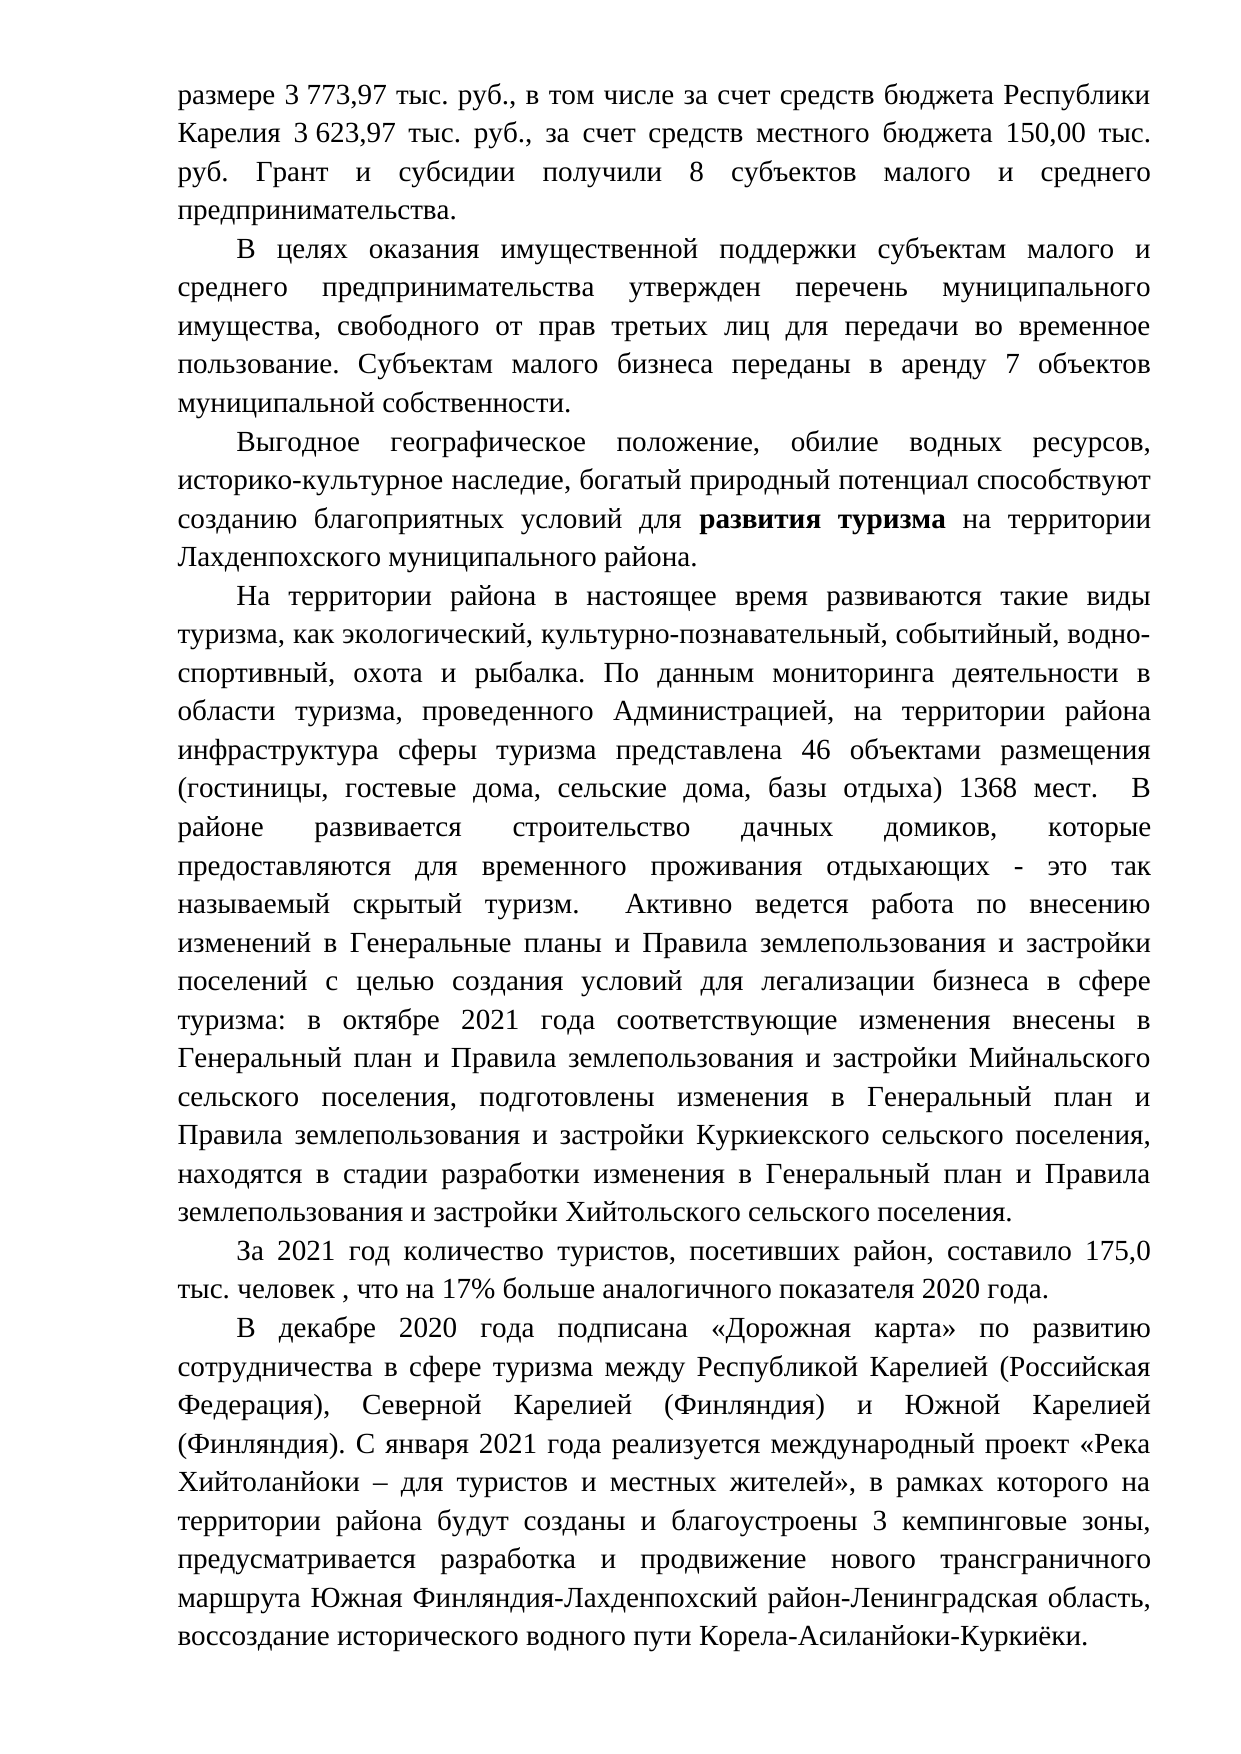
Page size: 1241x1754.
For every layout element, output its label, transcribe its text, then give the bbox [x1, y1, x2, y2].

text Выгодное географическое положение, обилие водных ресурсов, историко-культурное наследие, богатый природный потенциал способствуют созданию благоприятных условий для развития туризма на территории Лахденпохского муниципального района. [177, 424, 1152, 573]
text За 2021 год количество туристов, посетивших район, составило 175,0 тыс. человек , что на 17% больше аналогичного показателя 2020 года. [177, 1233, 1152, 1305]
text На территории района в настоящее время развиваются такие виды туризма, как экологический, культурно-познавательный, событийный, водно-спортивный, охота и рыбалка. По данным мониторинга деятельности в области туризма, проведенного Администрацией, на территории района инфраструктура сферы туризма представлена 46 объектами размещения (гостиницы, гостевые дома, сельские дома, базы отдыха) 1368 мест. В районе развивается строительство дачных домиков, которые предоставляются для временного проживания отдыхающих - это так называемый скрытый туризм. Активно ведется работа по внесению изменений в Генеральные планы и Правила землепользования и застройки поселений с целью создания условий для легализации бизнеса в сфере туризма: в октябре 2021 года соответствующие изменения внесены в Генеральный план и Правила землепользования и застройки Мийнальского сельского поселения, подготовлены изменения в Генеральный план и Правила землепользования и застройки Куркиекского сельского поселения, находятся в стадии разработки изменения в Генеральный план и Правила землепользования и застройки Хийтольского сельского поселения. [177, 578, 1152, 1228]
list В декабре 2020 года подписана «Дорожная карта» по развитию сотрудничества в сфере туризма между Республикой Карелией (Российская Федерация), Северной Карелией (Финляндия) и Южной Карелией (Финляндия). С января 2021 года реализуется международный проект «Река Хийтоланйоки – для туристов и местных жителей», в рамках которого на территории района будут созданы и благоустроены 3 кемпинговые зоны, предусматривается разработка и продвижение нового трансграничного маршрута Южная Финляндия-Лахденпохский район-Ленинградская область, воссоздание исторического водного пути Корела-Асиланйоки-Куркиёки. [177, 1310, 1152, 1652]
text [177, 77, 1152, 226]
text В целях оказания имущественной поддержки субъектам малого и среднего предпринимательства утвержден перечень муниципального имущества, свободного от прав третьих лиц для передачи во временное пользование. Субъектам малого бизнеса переданы в аренду 7 объектов муниципальной собственности. [177, 231, 1152, 419]
